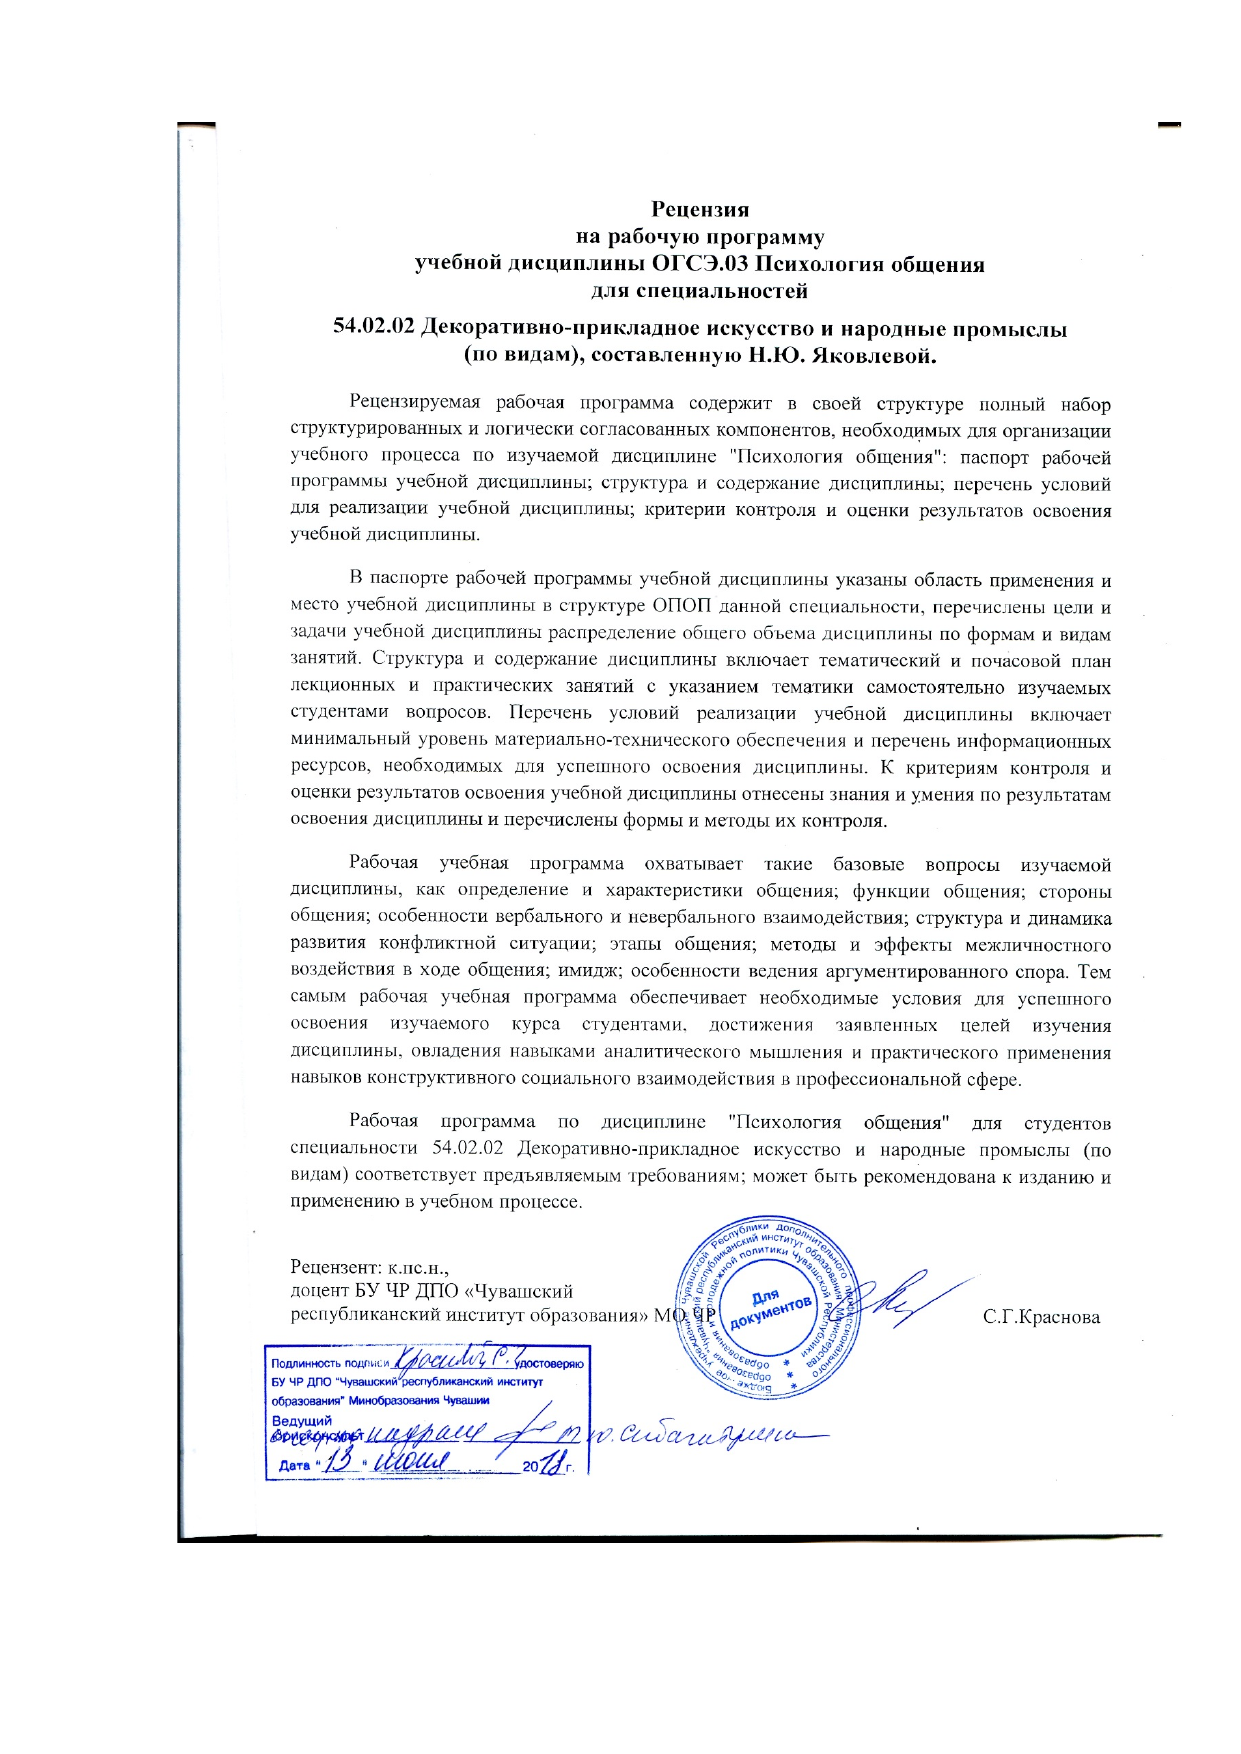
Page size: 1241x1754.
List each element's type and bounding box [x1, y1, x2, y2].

picture [177, 122, 1182, 1543]
